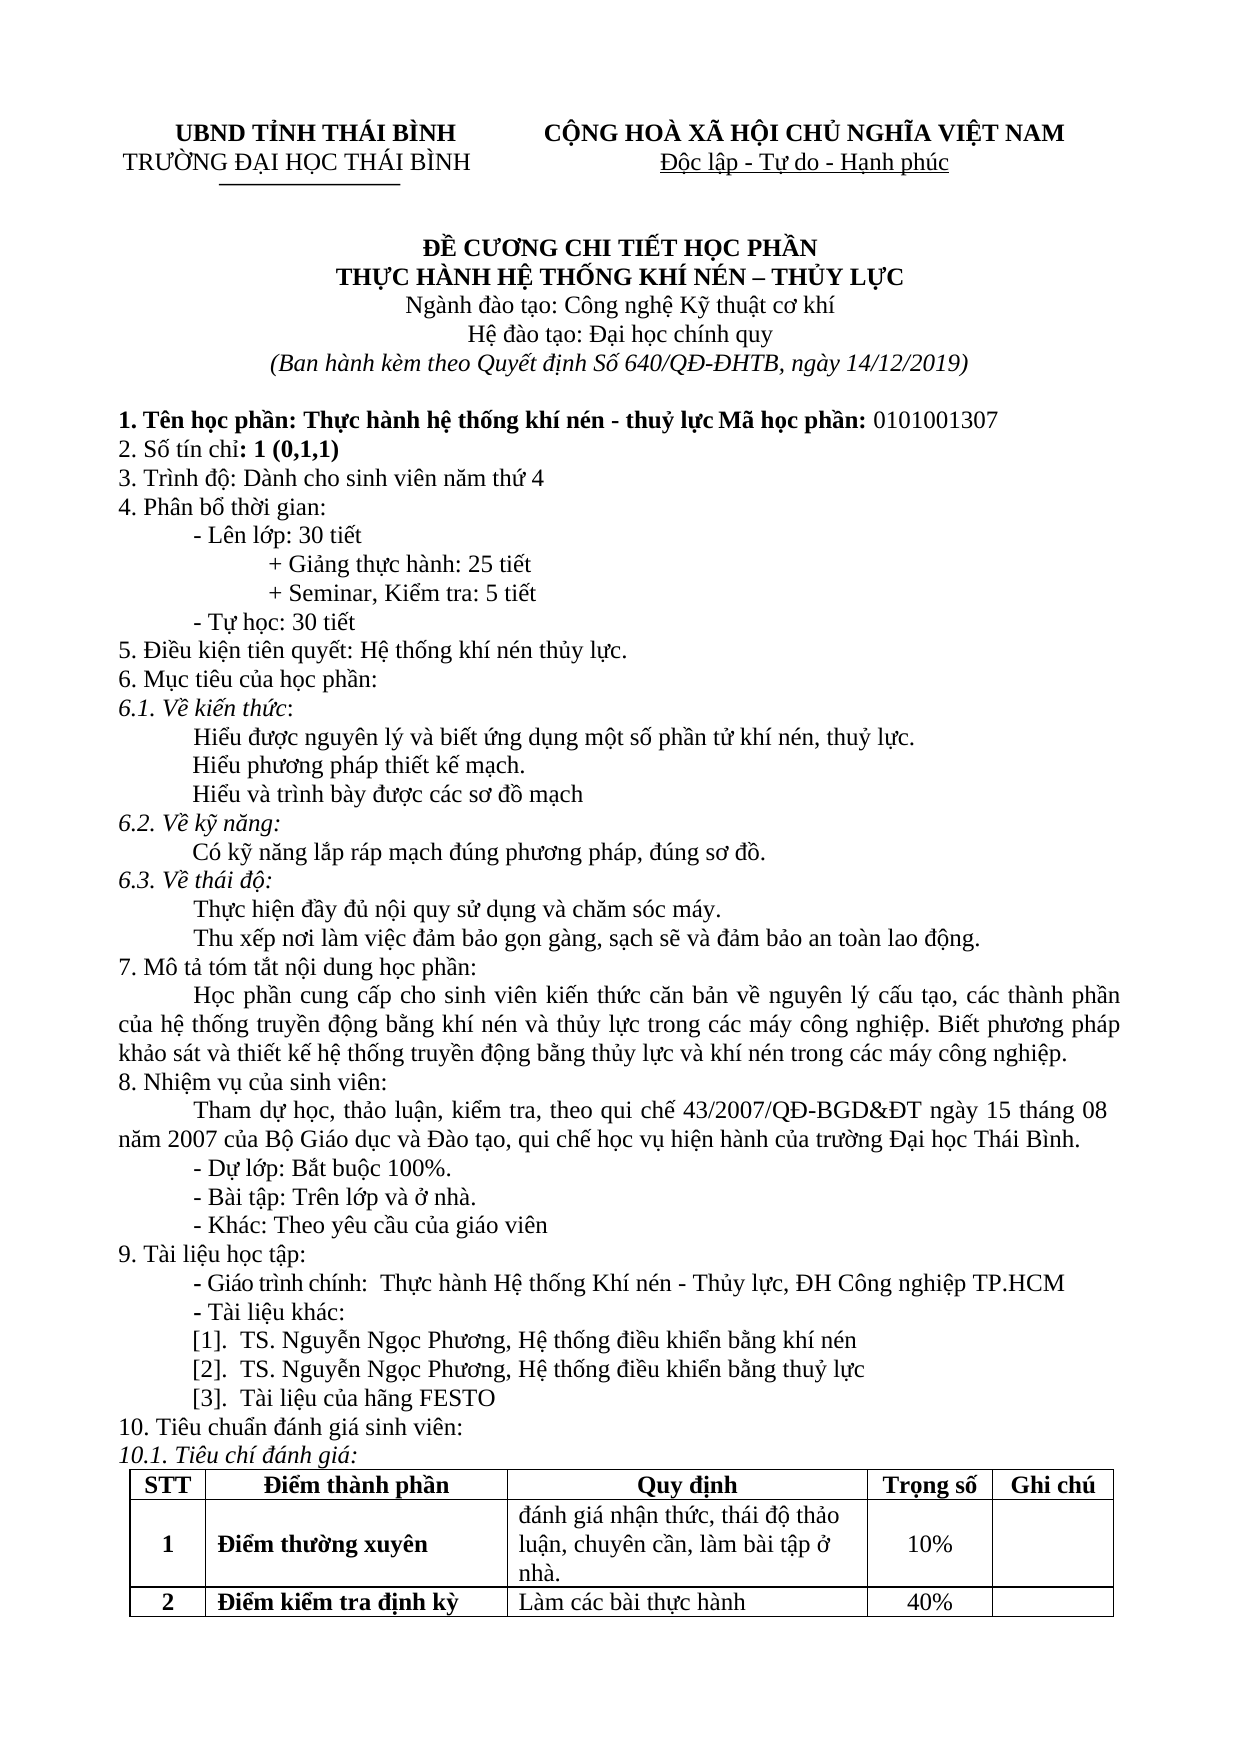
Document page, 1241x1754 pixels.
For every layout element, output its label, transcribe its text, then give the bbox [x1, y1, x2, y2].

text - Dự lớp: Bắt buộc 100%. [193, 1153, 1109, 1182]
table_cell đánh giá nhận thức, thái độ thảo luận, chuyên cần, làm bài tập ở nhà. [508, 1500, 867, 1586]
text THỰC HÀNH HỆ THỐNG KHÍ NÉN – THỦY LỰC [118, 262, 1122, 291]
text 9. Tài liệu học tập: [118, 1239, 1122, 1268]
text 8. Nhiệm vụ của sinh viên: [118, 1067, 1122, 1096]
text (Ban hành kèm theo Quyết định Số 640/QĐ-ĐHTB, ngày 14/12/2019) [118, 348, 1122, 377]
text Hiểu phương pháp thiết kế mạch. [118, 751, 1109, 779]
text 6.3. Về thái độ: [118, 866, 1122, 894]
table_cell 2 [131, 1588, 205, 1616]
text 10. Tiêu chuẩn đánh giá sinh viên: [118, 1412, 1122, 1441]
text 10.1. Tiêu chí đánh giá: [118, 1441, 1122, 1469]
text [1]. TS. Nguyễn Ngọc Phương, Hệ thống điều khiển bằng khí nén [118, 1326, 1109, 1354]
text [2]. TS. Nguyễn Ngọc Phương, Hệ thống điều khiển bằng thuỷ lực [118, 1354, 1109, 1383]
text + Giảng thực hành: 25 tiết [193, 549, 1122, 578]
text 6.1. Về kiến thức: [118, 693, 1122, 722]
table_header STT [131, 1470, 205, 1499]
text 3. Trình độ: Dành cho sinh viên năm thứ 4 [118, 463, 1122, 492]
text Thu xếp nơi làm việc đảm bảo gọn gàng, sạch sẽ và đảm bảo an toàn lao động. [118, 923, 1122, 952]
text Hệ đào tạo: Đại học chính quy [118, 319, 1122, 348]
text 5. Điều kiện tiên quyết: Hệ thống khí nén thủy lực. [118, 636, 1122, 664]
text 7. Mô tả tóm tắt nội dung học phần: [118, 952, 1122, 981]
text ĐỀ CƯƠNG CHI TIẾT HỌC PHẦN [118, 233, 1122, 262]
table_header Quy định [508, 1470, 867, 1499]
table_cell 10% [868, 1500, 992, 1586]
text - Tài liệu khác: [193, 1297, 1122, 1326]
text + Seminar, Kiểm tra: 5 tiết [118, 578, 1122, 607]
subtitle 1. Tên học phần: Thực hành hệ thống khí nén - thuỷ lực Mã học phần: 0101001307 [118, 406, 1122, 434]
text Thực hiện đầy đủ nội quy sử dụng và chăm sóc máy. [118, 894, 1122, 923]
table_header Trọng số [868, 1470, 992, 1499]
text - Lên lớp: 30 tiết [118, 521, 1122, 549]
text - Bài tập: Trên lớp và ở nhà. [193, 1182, 1109, 1211]
table_header CỘNG HOÀ XÃ HỘI CHỦ NGHĨA VIỆT NAM Độc lập - Tự do - Hạnh phúc [511, 118, 1098, 204]
table_cell Điểm thường xuyên [206, 1500, 507, 1586]
text - Khác: Theo yêu cầu của giáo viên [162, 1211, 1122, 1239]
text 6.2. Về kỹ năng: [118, 808, 1122, 837]
table_header Điểm thành phần [206, 1470, 507, 1499]
table_cell [993, 1588, 1113, 1616]
table_cell Làm các bài thực hành [508, 1588, 867, 1616]
text Hiểu được nguyên lý và biết ứng dụng một số phần tử khí nén, thuỷ lực. [149, 722, 1109, 751]
text - Tự học: 30 tiết [118, 607, 1122, 636]
text 2. Số tín chỉ: 1 (0,1,1) [118, 434, 1122, 463]
text Có kỹ năng lắp ráp mạch đúng phương pháp, đúng sơ đồ. [118, 837, 1109, 866]
table_cell Điểm kiểm tra định kỳ [206, 1588, 507, 1616]
text Hiểu và trình bày được các sơ đồ mạch [118, 779, 1109, 808]
table_header Ghi chú [993, 1470, 1113, 1499]
text [3]. Tài liệu của hãng FESTO [118, 1383, 1109, 1412]
text Ngành đào tạo: Công nghệ Kỹ thuật cơ khí [118, 291, 1122, 319]
text 6. Mục tiêu của học phần: [118, 664, 1122, 693]
table_cell [993, 1500, 1113, 1586]
table_cell 40% [868, 1588, 992, 1616]
text 4. Phân bổ thời gian: [118, 492, 1122, 521]
text Tham dự học, thảo luận, kiểm tra, theo qui chế 43/2007/QĐ-BGD&ĐT ngày 15 tháng 08 năm 2007 của Bộ Giáo dục và Đào tạo, qui chế học vụ hiện hành của trường Đại học Thái Bình. [118, 1096, 1109, 1153]
table_header UBND TỈNH THÁI BÌNH TRƯỜNG ĐẠI HỌC THÁI BÌNH [83, 118, 511, 204]
table_cell 1 [131, 1500, 205, 1586]
text - Giáo trình chính: Thực hành Hệ thống Khí nén - Thủy lực, ĐH Công nghiệp TP.HCM [193, 1268, 1122, 1297]
text Học phần cung cấp cho sinh viên kiến thức căn bản về nguyên lý cấu tạo, các thành phần của hệ thống truyền động bằng khí nén và thủy lực trong các máy công nghiệp. Biết phương pháp khảo sát và thiết kế hệ thống truyền động bằng thủy lực và khí nén trong các máy công nghiệp. [118, 981, 1122, 1067]
